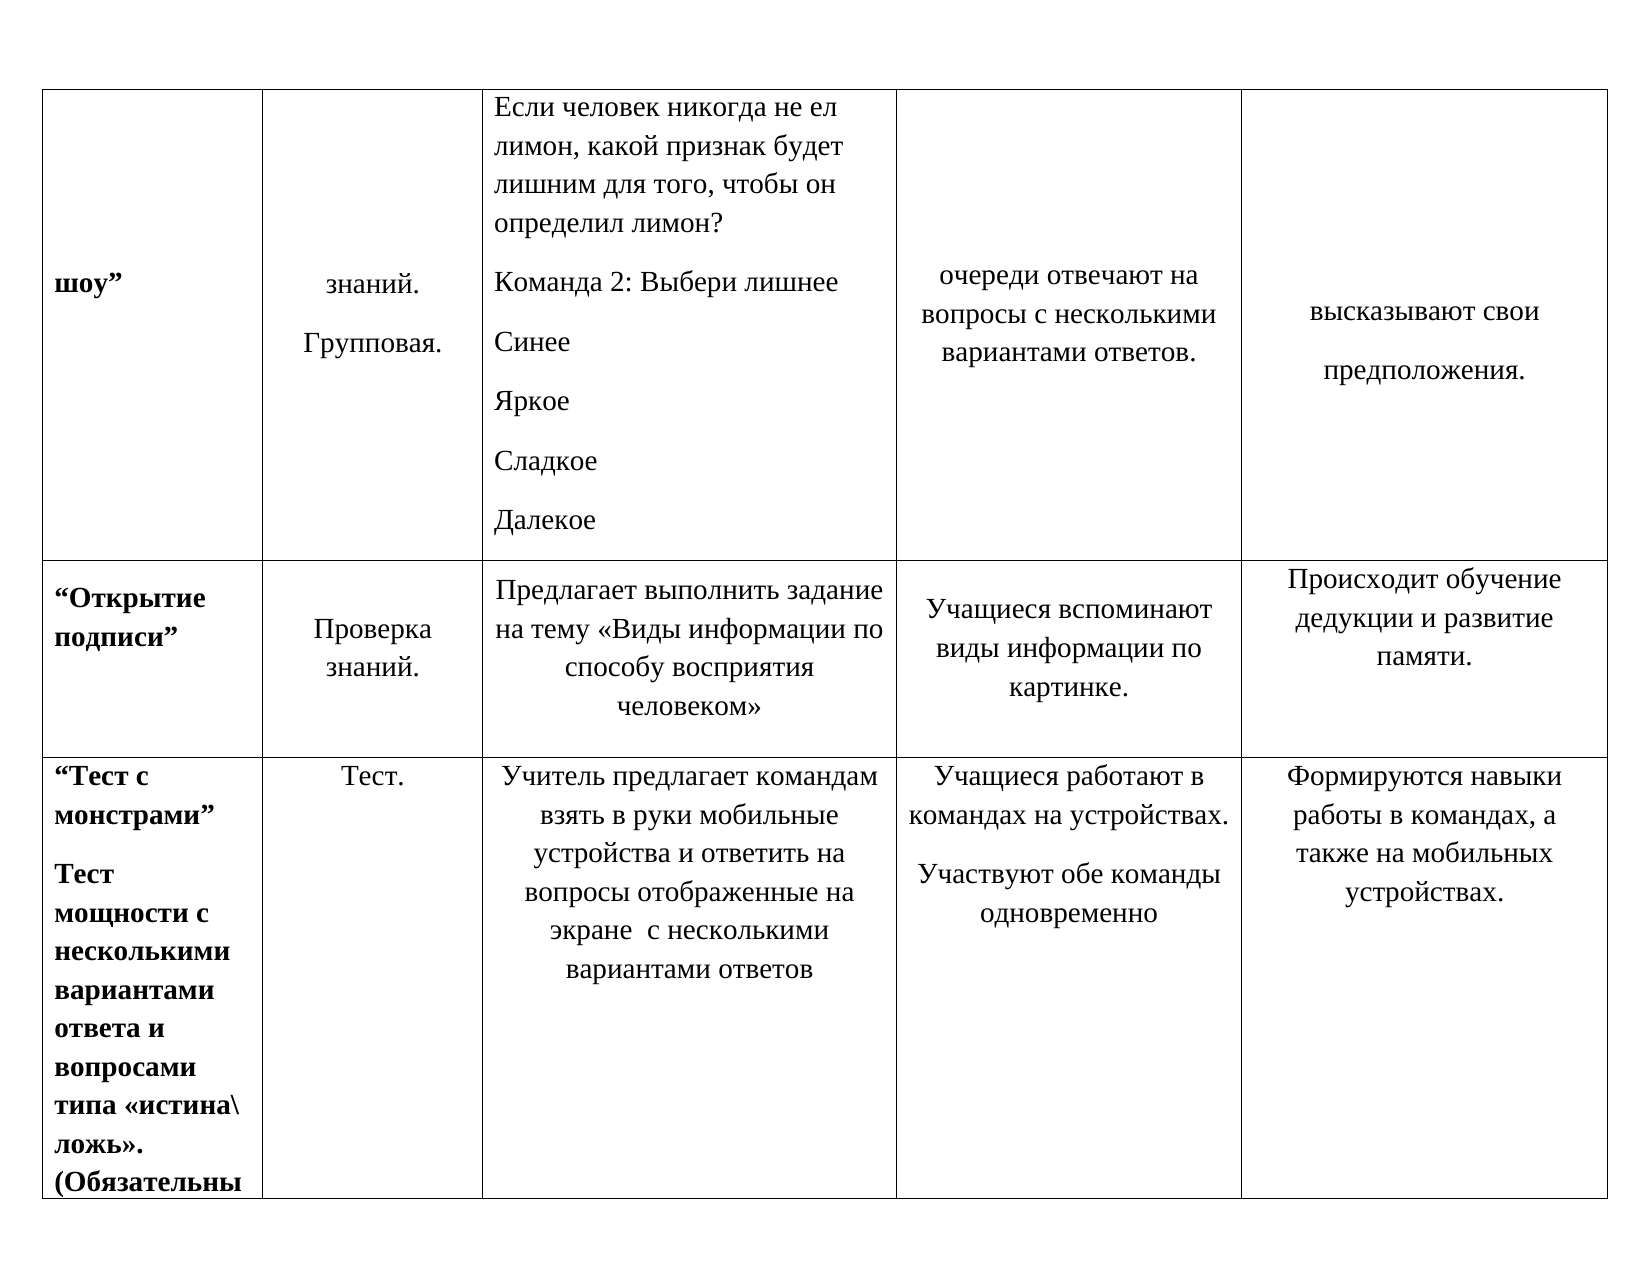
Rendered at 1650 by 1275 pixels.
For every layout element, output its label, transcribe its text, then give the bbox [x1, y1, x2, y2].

table_cell Тест. [263, 758, 482, 1198]
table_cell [43, 758, 262, 1198]
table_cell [1242, 90, 1607, 560]
table_cell “Открытие подписи” [43, 561, 262, 757]
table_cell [263, 90, 482, 560]
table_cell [897, 90, 1241, 560]
table_cell Происходит обучение дедукции и развитие памяти. [1242, 561, 1607, 757]
table_cell Проверка знаний. [263, 561, 482, 757]
table_cell “Игровое шоу” [43, 90, 262, 560]
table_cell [1242, 758, 1607, 1198]
table_cell Предлагает выполнить задание на тему «Виды информации по способу восприятия человеком» [483, 561, 896, 757]
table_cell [897, 758, 1241, 1198]
table_cell Учащиеся вспоминают виды информации по картинке. [897, 561, 1241, 757]
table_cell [483, 758, 896, 1198]
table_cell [483, 90, 896, 560]
